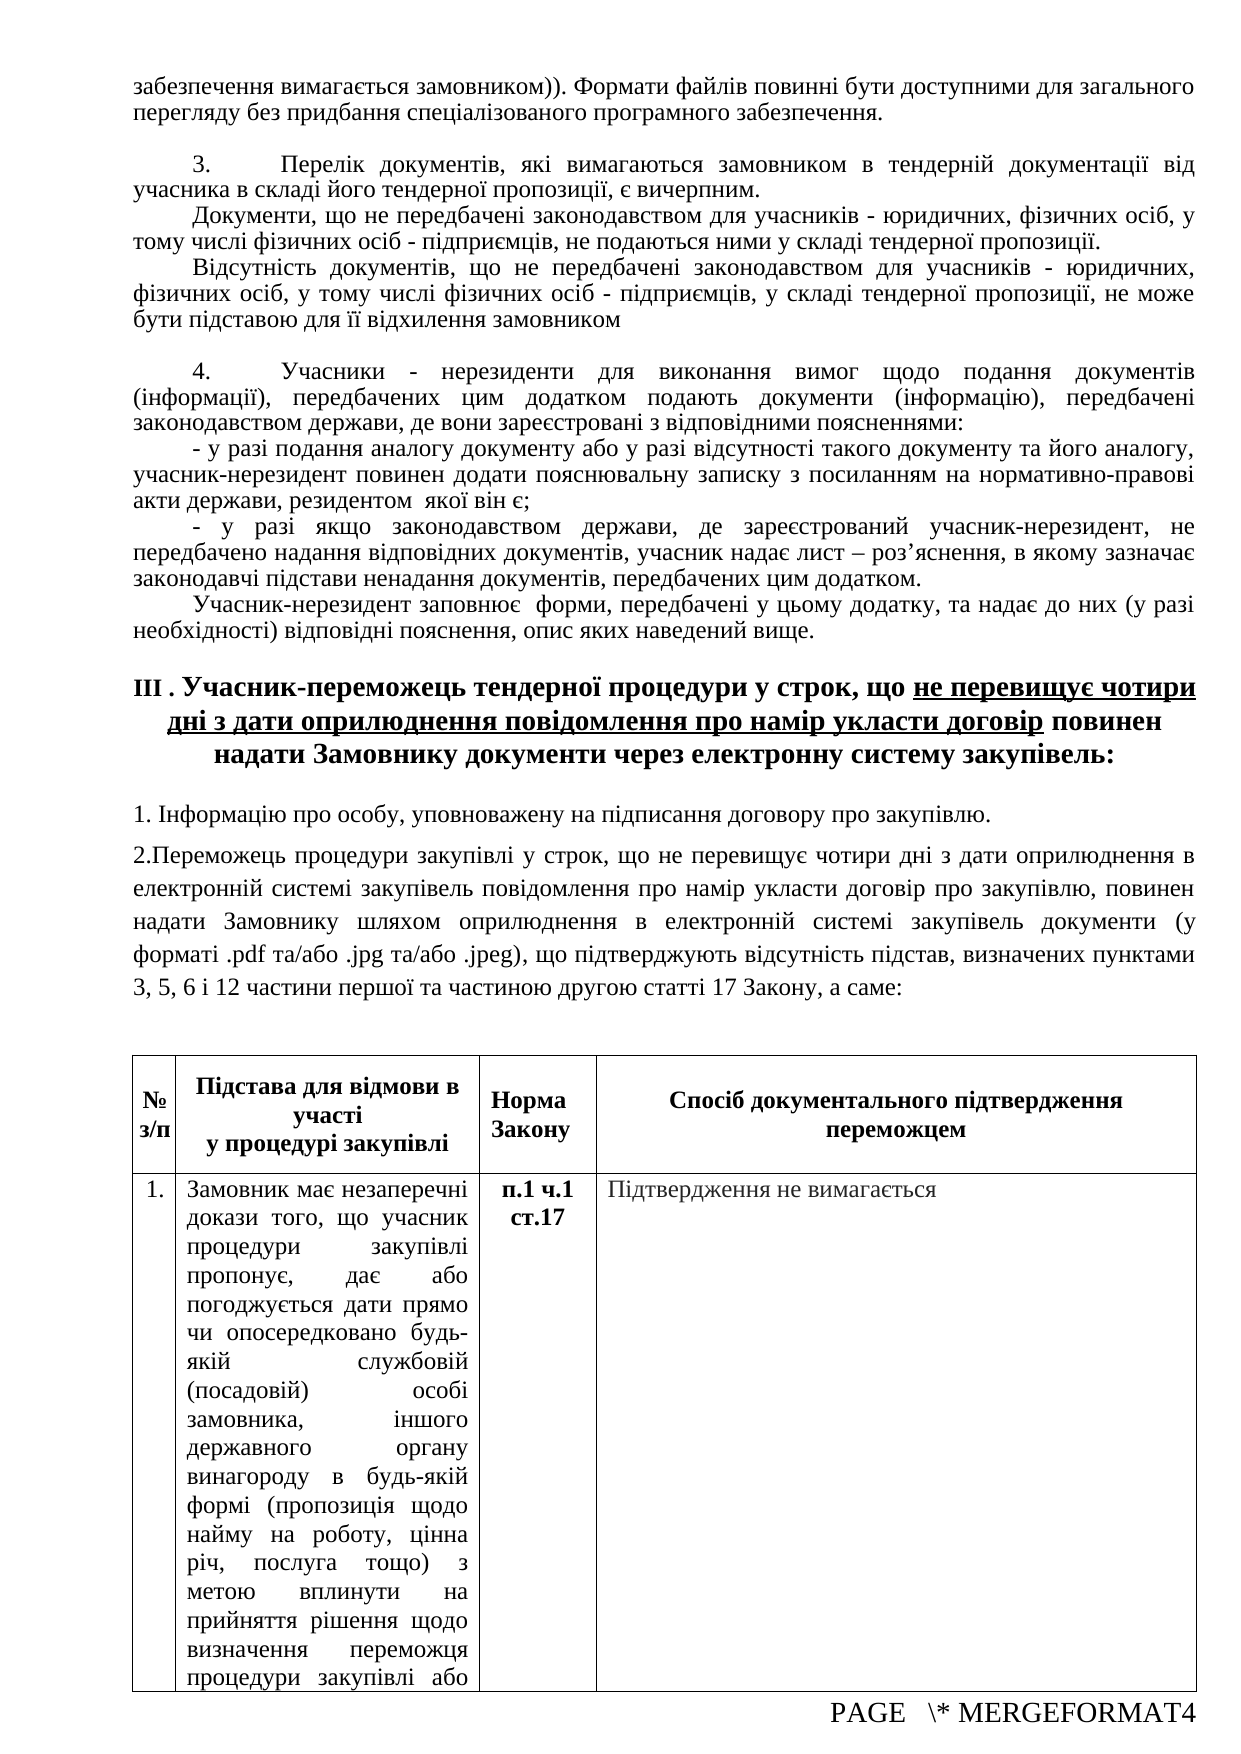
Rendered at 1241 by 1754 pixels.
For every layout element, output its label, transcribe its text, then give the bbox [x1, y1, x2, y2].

table_cell п.1 ч.1 ст.17 [480, 1174, 596, 1691]
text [133, 74, 1196, 126]
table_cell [176, 1174, 479, 1691]
text - у разі якщо законодавством держави, де зареєстрований учасник-нерезидент, не передбачено надання відповідних документів, учасник надає лист – роз’яснення, в якому зазначає законодавчі підстави ненадання документів, передбачених цим додатком. [133, 514, 1196, 592]
text Документи, що не передбачені законодавством для учасників - юридичних, фізичних осіб, у тому числі фізичних осіб - підприємців, не подаються ними у складі тендерної пропозиції. [133, 203, 1196, 255]
text 3. Перелік документів, які вимагаються замовником в тендерній документації від учасника в складі його тендерної пропозиції, є вичерпним. [133, 151, 1196, 203]
text 2.Переможець процедури закупівлі у строк, що не перевищує чотири дні з дати оприлюднення в електронній системі закупівель повідомлення про намір укласти договір про закупівлю, повинен надати Замовнику шляхом оприлюднення в електронній системі закупівель документи (у форматі .pdf та/або .jpg та/або .jpeg), що підтверджують відсутність підстав, визначених пунктами 3, 5, 6 і 12 частини першої та частиною другою статті 17 Закону, а саме: [133, 902, 1196, 1001]
text - у разі подання аналогу документу або у разі відсутності такого документу та його аналогу, учасник-нерезидент повинен додати пояснювальну записку з посиланням на нормативно-правові акти держави, резидентом якої він є; [133, 436, 1196, 514]
text 4. Учасники - нерезиденти для виконання вимог щодо подання документів (інформації), передбачених цим додатком подають документи (інформацію), передбачені законодавством держави, де вони зареєстровані з відповідними поясненнями: [133, 358, 1196, 436]
text ІІІ . Учасник-переможець тендерної процедури у строк, що не перевищує чотири дні з дати оприлюднення повідомлення про намір укласти договір повинен надати Замовнику документи через електронну систему закупівель: [133, 669, 1196, 770]
table_header Норма Закону [480, 1056, 596, 1173]
table_cell 1. [133, 1174, 175, 1691]
table_header № з/п [133, 1056, 175, 1173]
text Відсутність документів, що не передбачені законодавством для учасників - юридичних, фізичних осіб, у тому числі фізичних осіб - підприємців, у складі тендерної пропозиції, не може бути підставою для її відхилення замовником [133, 255, 1196, 333]
text Учасник-нерезидент заповнює форми, передбачені у цьому додатку, та надає до них (у разі необхідності) відповідні пояснення, опис яких наведений вище. [133, 592, 1196, 643]
table_header Підстава для відмови в участі у процедурі закупівлі [176, 1056, 479, 1173]
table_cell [597, 1174, 1196, 1691]
text 1. Інформацію про особу, уповноважену на підписання договору про закупівлю. [133, 799, 1196, 827]
table_header Спосіб документального підтвердження переможцем [597, 1056, 1196, 1173]
